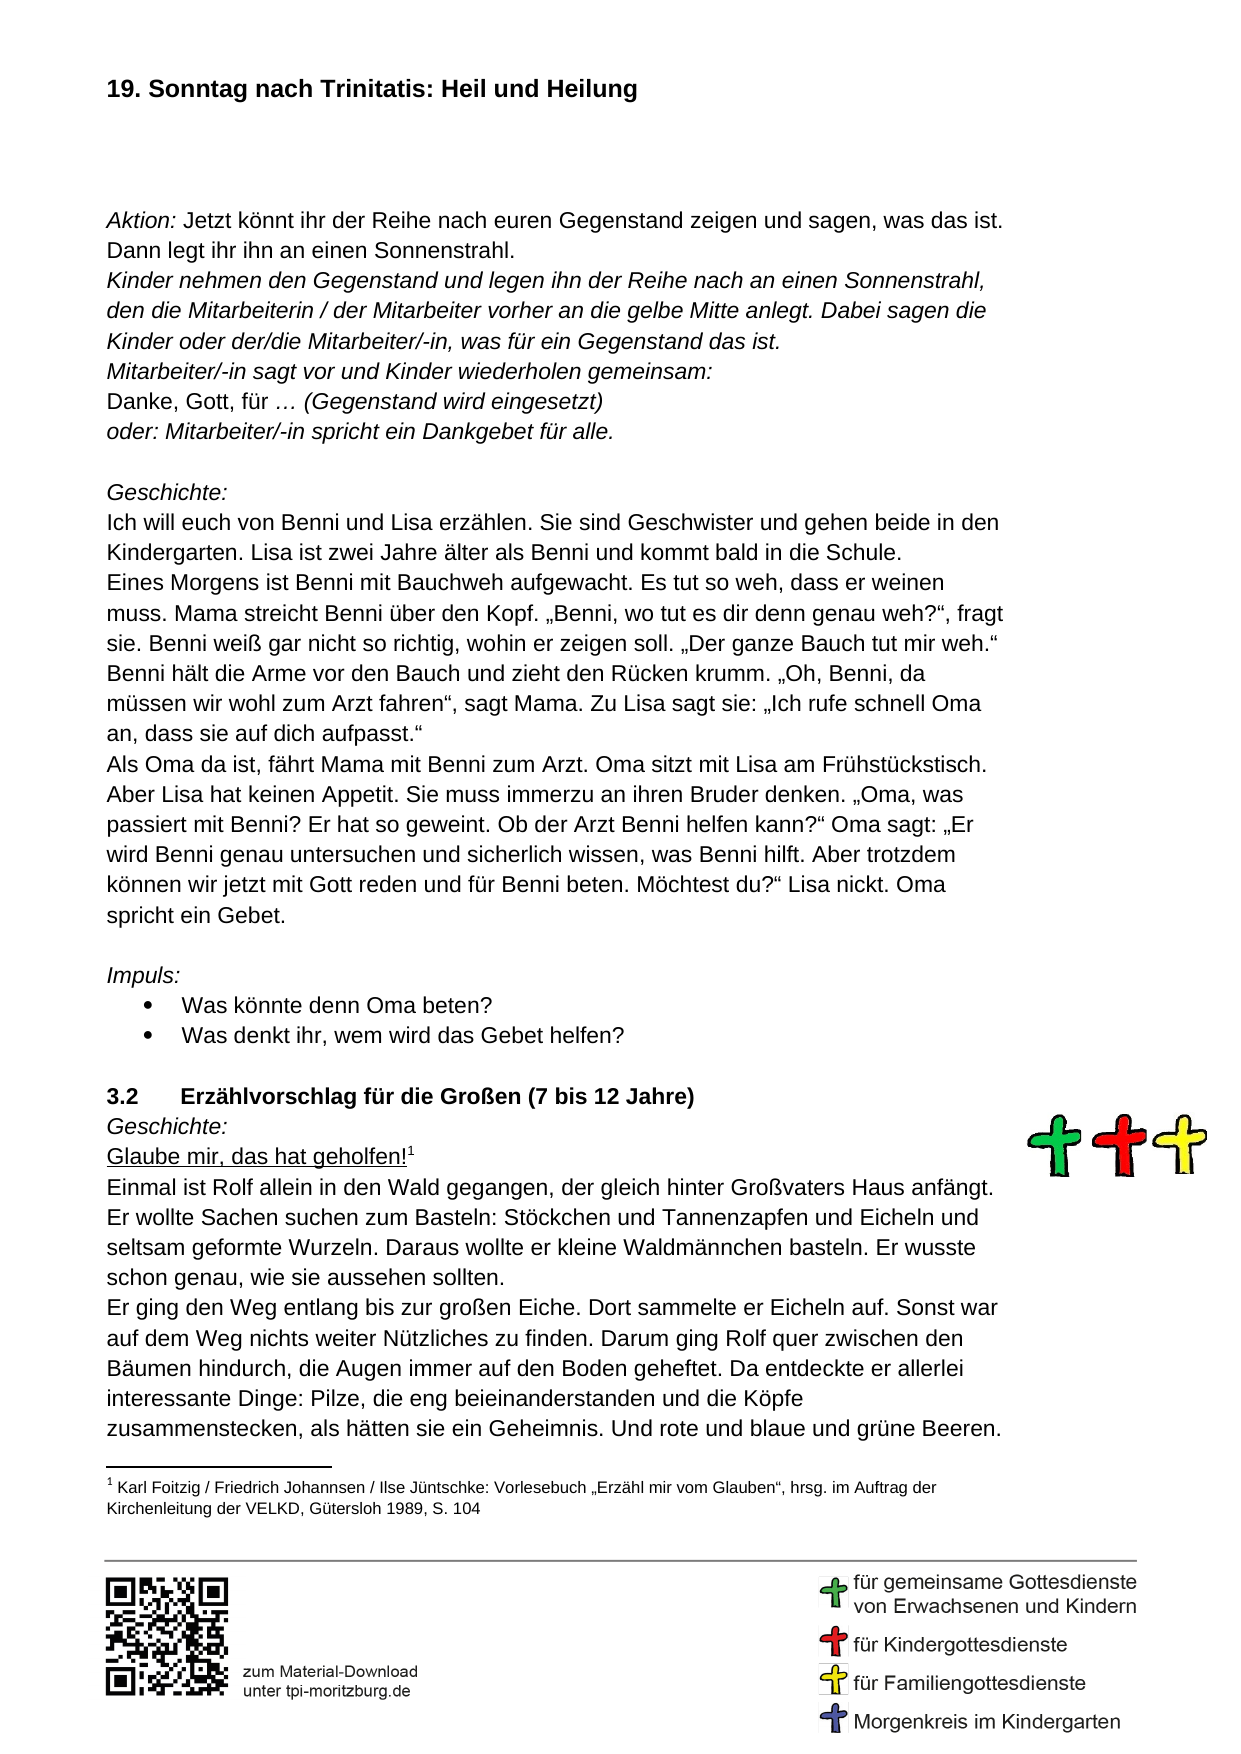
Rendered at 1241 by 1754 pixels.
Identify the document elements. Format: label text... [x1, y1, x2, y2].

text Ich will euch von Benni und Lisa erzählen. Sie sind Geschwister und gehen beide in den Kindergarten. Lisa ist zwei Jahre älter als Benni und kommt bald in die Schule. [106, 509, 1004, 565]
text Aktion: Jetzt könnt ihr der Reihe nach euren Gegenstand zeigen und sagen, was das ist. Dann legt ihr ihn an einen Sonnenstrahl. [106, 207, 1004, 263]
list Was denkt ihr, wem wird das Gebet helfen? [144, 1022, 1004, 1049]
picture [1090, 1112, 1147, 1175]
text Danke, Gott, für … (Gegenstand wird eingesetzt) [106, 388, 1004, 414]
text Mitarbeiter/-in sagt vor und Kinder wiederholen gemeinsam: [106, 358, 1004, 384]
list Was könnte denn Oma beten? [144, 992, 1004, 1018]
text Geschichte: [106, 479, 1004, 505]
text Kinder nehmen den Gegenstand und legen ihn der Reihe nach an einen Sonnenstrahl, den die Mitarbeiterin / der Mitarbeiter vorher an die gelbe Mitte anlegt. Dabei sagen die Kinder oder der/die Mitarbeiter/-in, was für ein Gegenstand das ist. [106, 267, 1004, 354]
text Eines Morgens ist Benni mit Bauchweh aufgewacht. Es tut so weh, dass er weinen muss. Mama streicht Benni über den Kopf. „Benni, wo tut es dir denn genau weh?“, fragt sie. Benni weiß gar nicht so richtig, wohin er zeigen soll. „Der ganze Bauch tut mir weh.“ Benni hält die Arme vor den Bauch und zieht den Rücken krumm. „Oh, Benni, da müssen wir wohl zum Arzt fahren“, sagt Mama. Zu Lisa sagt sie: „Ich rufe schnell Oma an, dass sie auf dich aufpasst.“ [106, 569, 1004, 747]
text oder: Mitarbeiter/-in spricht ein Dankgebet für alle. [106, 418, 1004, 444]
text Als Oma da ist, fährt Mama mit Benni zum Arzt. Oma sitzt mit Lisa am Frühstückstisch. Aber Lisa hat keinen Appetit. Sie muss immerzu an ihren Bruder denken. „Oma, was passiert mit Benni? Er hat so geweint. Ob der Arzt Benni helfen kann?“ Oma sagt: „Er wird Benni genau untersuchen und sicherlich wissen, was Benni hilft. Aber trotzdem können wir jetzt mit Gott reden und für Benni beten. Möchtest du?“ Lisa nickt. Oma spricht ein Gebet. [106, 751, 1004, 928]
text 3.2 Erzählvorschlag für die Großen (7 bis 12 Jahre) [106, 1083, 1004, 1109]
text Einmal ist Rolf allein in den Wald gegangen, der gleich hinter Großvaters Haus anfängt. Er wollte Sachen suchen zum Basteln: Stöckchen und Tannenzapfen und Eicheln und seltsam geformte Wurzeln. Daraus wollte er kleine Waldmännchen basteln. Er wusste schon genau, wie sie aussehen sollten. [106, 1173, 1004, 1290]
picture [1150, 1112, 1207, 1172]
text Glaube mir, das hat geholfen! [106, 1143, 1004, 1169]
picture [0, 1536, 1241, 1754]
picture [1025, 1112, 1081, 1175]
text Impuls: [106, 962, 1004, 988]
text Geschichte: [106, 1113, 1004, 1139]
